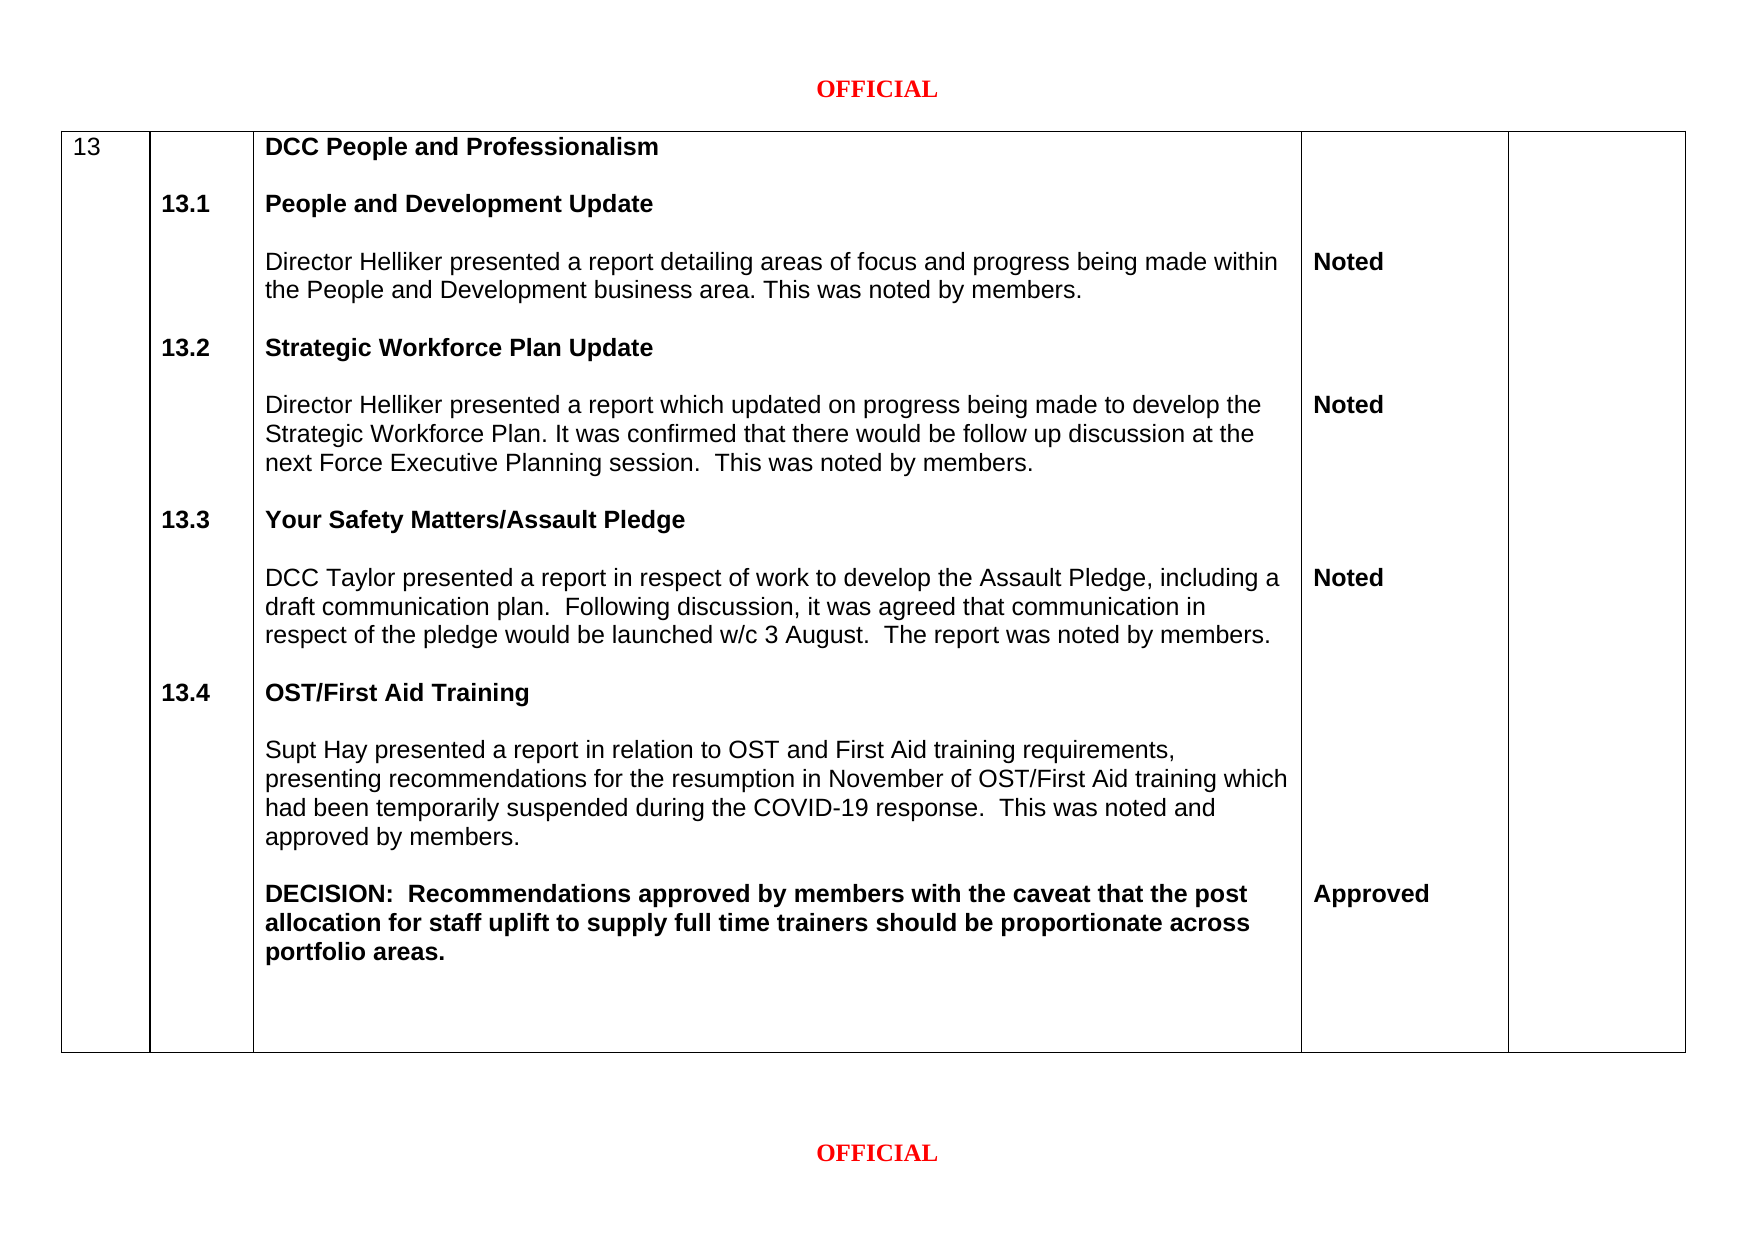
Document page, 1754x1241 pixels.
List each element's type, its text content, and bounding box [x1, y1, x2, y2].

table_cell 13 [62, 132, 149, 1052]
table_cell Noted Noted Noted Approved [1302, 132, 1508, 1052]
table_cell 13.1 13.2 13.3 13.4 [151, 132, 253, 1052]
table_cell [1509, 132, 1685, 1052]
table_cell DCC People and Professionalism People and Development Update Director Helliker presented a report detailing areas of focus and progress being made within the People and Development business area. This was noted by members. Strategic Workforce Plan Update Director Helliker presented a report which updated on progress being made to develop the Strategic Workforce Plan. It was confirmed that there would be follow up discussion at the next Force Executive Planning session. This was noted by members. Your Safety Matters/Assault Pledge DCC Taylor presented a report in respect of work to develop the Assault Pledge, including a draft communication plan. Following discussion, it was agreed that communication in respect of the pledge would be launched w/c 3 August. The report was noted by members. OST/First Aid Training Supt Hay presented a report in relation to OST and First Aid training requirements, presenting recommendations for the resumption in November of OST/First Aid training which had been temporarily suspended during the COVID-19 response. This was noted and approved by members. DECISION: Recommendations approved by members with the caveat that the post allocation for staff uplift to supply full time trainers should be proportionate across portfolio areas. [254, 132, 1301, 1052]
